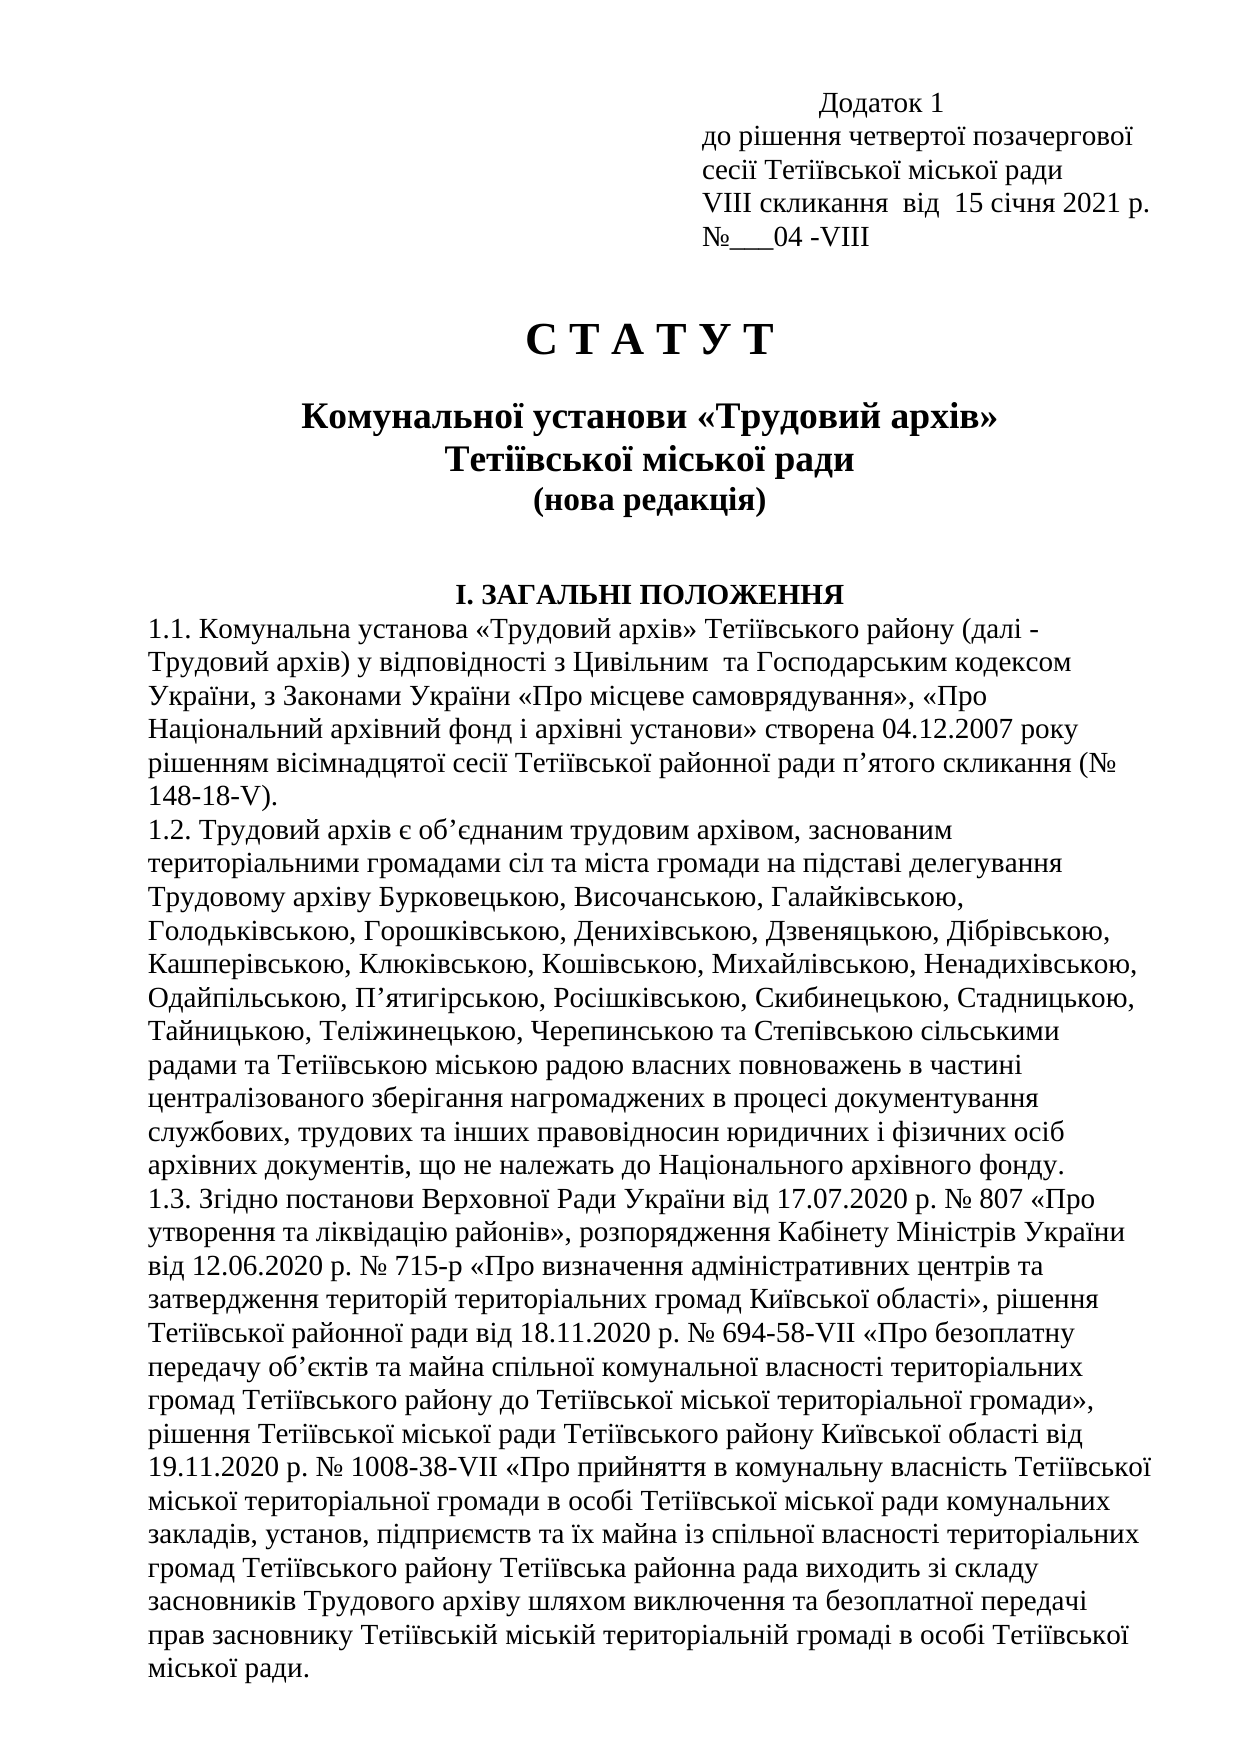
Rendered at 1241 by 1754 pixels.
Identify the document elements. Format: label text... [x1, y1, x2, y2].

text С Т А Т У Т [148, 312, 1152, 365]
text І. ЗАГАЛЬНІ ПОЛОЖЕННЯ [148, 577, 1152, 611]
text (нова редакція) [148, 479, 1152, 518]
text VIII скликання від 15 січня 2021 р. [148, 186, 1152, 219]
text 1.1. Комунальна установа «Трудовий архів» Тетіївського району (далі - Трудовий архів) у відповідності з Цивільним та Господарським кодексом України, з Законами України «Про місцеве самоврядування», «Про Національний архівний фонд і архівні установи» створена 04.12.2007 року рішенням вісімнадцятої сесії Тетіївської районної ради п’ятого скликання (№ 148-18-V). [148, 611, 1152, 812]
text 1.3. Згідно постанови Верховної Ради України від 17.07.2020 р. № 807 «Про утворення та ліквідацію районів», розпорядження Кабінету Міністрів України від 12.06.2020 р. № 715-р «Про визначення адміністративних центрів та затвердження територій територіальних громад Київської області», рішення Тетіївської районної ради від 18.11.2020 р. № 694-58-VII «Про безоплатну передачу об’єктів та майна спільної комунальної власності територіальних громад Тетіївського району до Тетіївської міської територіальної громади», рішення Тетіївської міської ради Тетіївського району Київської області від 19.11.2020 р. № 1008-38-VІІ «Про прийняття в комунальну власність Тетіївської міської територіальної громади в особі Тетіївської міської ради комунальних закладів, установ, підприємств та їх майна із спільної власності територіальних громад Тетіївського району Тетіївська районна рада виходить зі складу засновників Трудового архіву шляхом виключення та безоплатної передачі прав засновнику Тетіївській міській територіальній громаді в особі Тетіївської міської ради. [148, 1181, 1152, 1684]
text 1.2. Трудовий архів є об’єднаним трудовим архівом, заснованим територіальними громадами сіл та міста громади на підставі делегування Трудовому архіву Бурковецькою, Височанською, Галайківською, Голодьківською, Горошківською, Денихівською, Дзвеняцькою, Дібрівською, Кашперівською, Клюківською, Кошівською, Михайлівською, Ненадихівською, Одайпільською, П’ятигірською, Росішківською, Скибинецькою, Стадницькою, Тайницькою, Теліжинецькою, Черепинською та Степівською сільськими радами та Тетіївською міською радою власних повноважень в частині централізованого зберігання нагромаджених в процесі документування службових, трудових та інших правовідносин юридичних і фізичних осіб архівних документів, що не належать до Національного архівного фонду. [148, 812, 1152, 1181]
text №___04 -VІІІ [148, 219, 1152, 253]
text Тетіївської міської ради [148, 436, 1152, 479]
text до рішення четвертої позачергової [148, 118, 1152, 152]
text Додаток 1 [148, 85, 1152, 118]
text сесії Тетіївської міської ради [148, 152, 1152, 186]
text Комунальної установи «Трудовий архів» [148, 393, 1152, 436]
